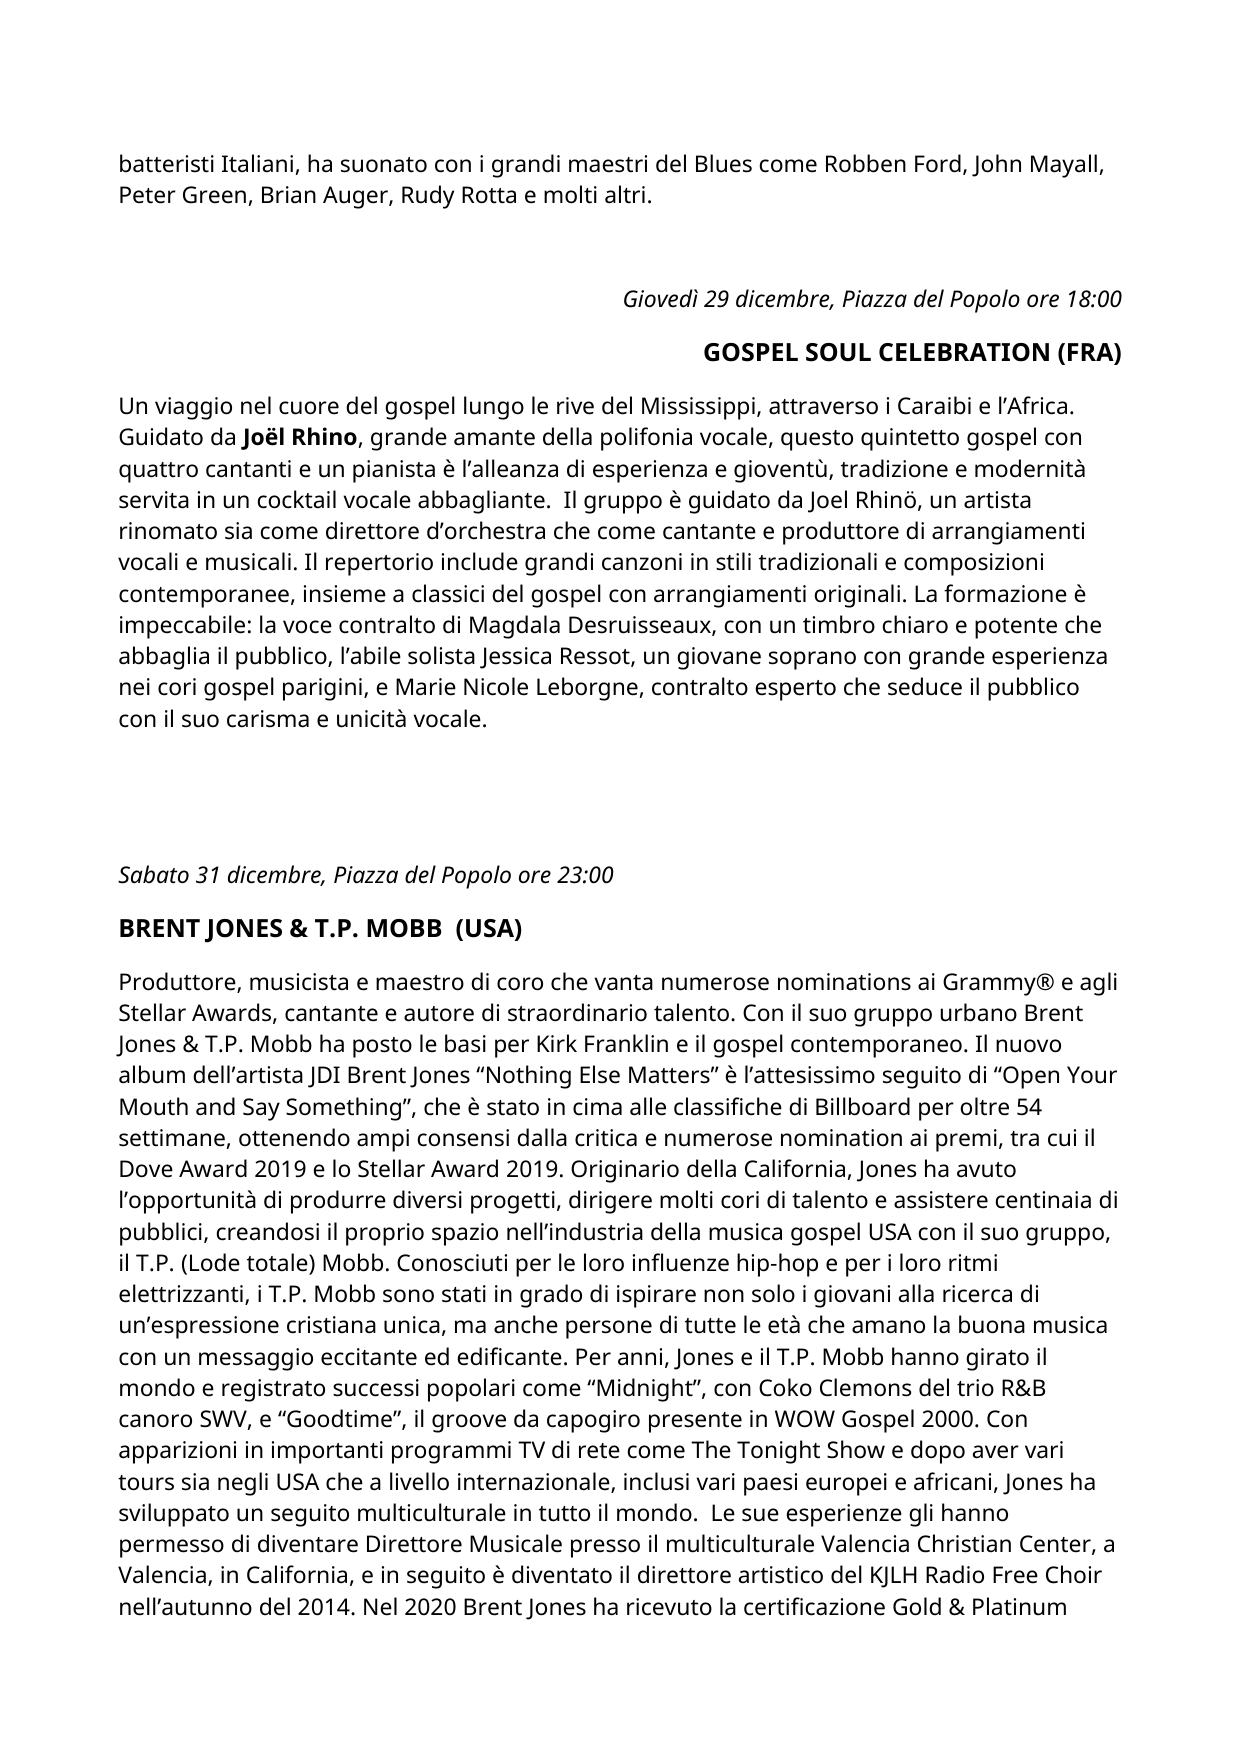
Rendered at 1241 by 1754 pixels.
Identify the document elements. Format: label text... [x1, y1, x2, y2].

text GOSPEL SOUL CELEBRATION (FRA) [118, 335, 1122, 369]
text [118, 148, 1122, 210]
text Giovedì 29 dicembre, Piazza del Popolo ore 18:00 [118, 283, 1122, 314]
text BRENT JONES & T.P. MOBB (USA) [118, 911, 1122, 945]
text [118, 966, 1122, 1622]
text Sabato 31 dicembre, Piazza del Popolo ore 23:00 [118, 859, 1122, 890]
text Un viaggio nel cuore del gospel lungo le rive del Mississippi, attraverso i Caraibi e l’Africa. Guidato da Joël Rhino, grande amante della polifonia vocale, questo quintetto gospel con quattro cantanti e un pianista è l’alleanza di esperienza e gioventù, tradizione e modernità servita in un cocktail vocale abbagliante. Il gruppo è guidato da Joel Rhinö, un artista rinomato sia come direttore d’orchestra che come cantante e produttore di arrangiamenti vocali e musicali. Il repertorio include grandi canzoni in stili tradizionali e composizioni contemporanee, insieme a classici del gospel con arrangiamenti originali. La formazione è impeccabile: la voce contralto di Magdala Desruisseaux, con un timbro chiaro e potente che abbaglia il pubblico, l’abile solista Jessica Ressot, un giovane soprano con grande esperienza nei cori gospel parigini, e Marie Nicole Leborgne, contralto esperto che seduce il pubblico con il suo carisma e unicità vocale. [118, 390, 1122, 734]
